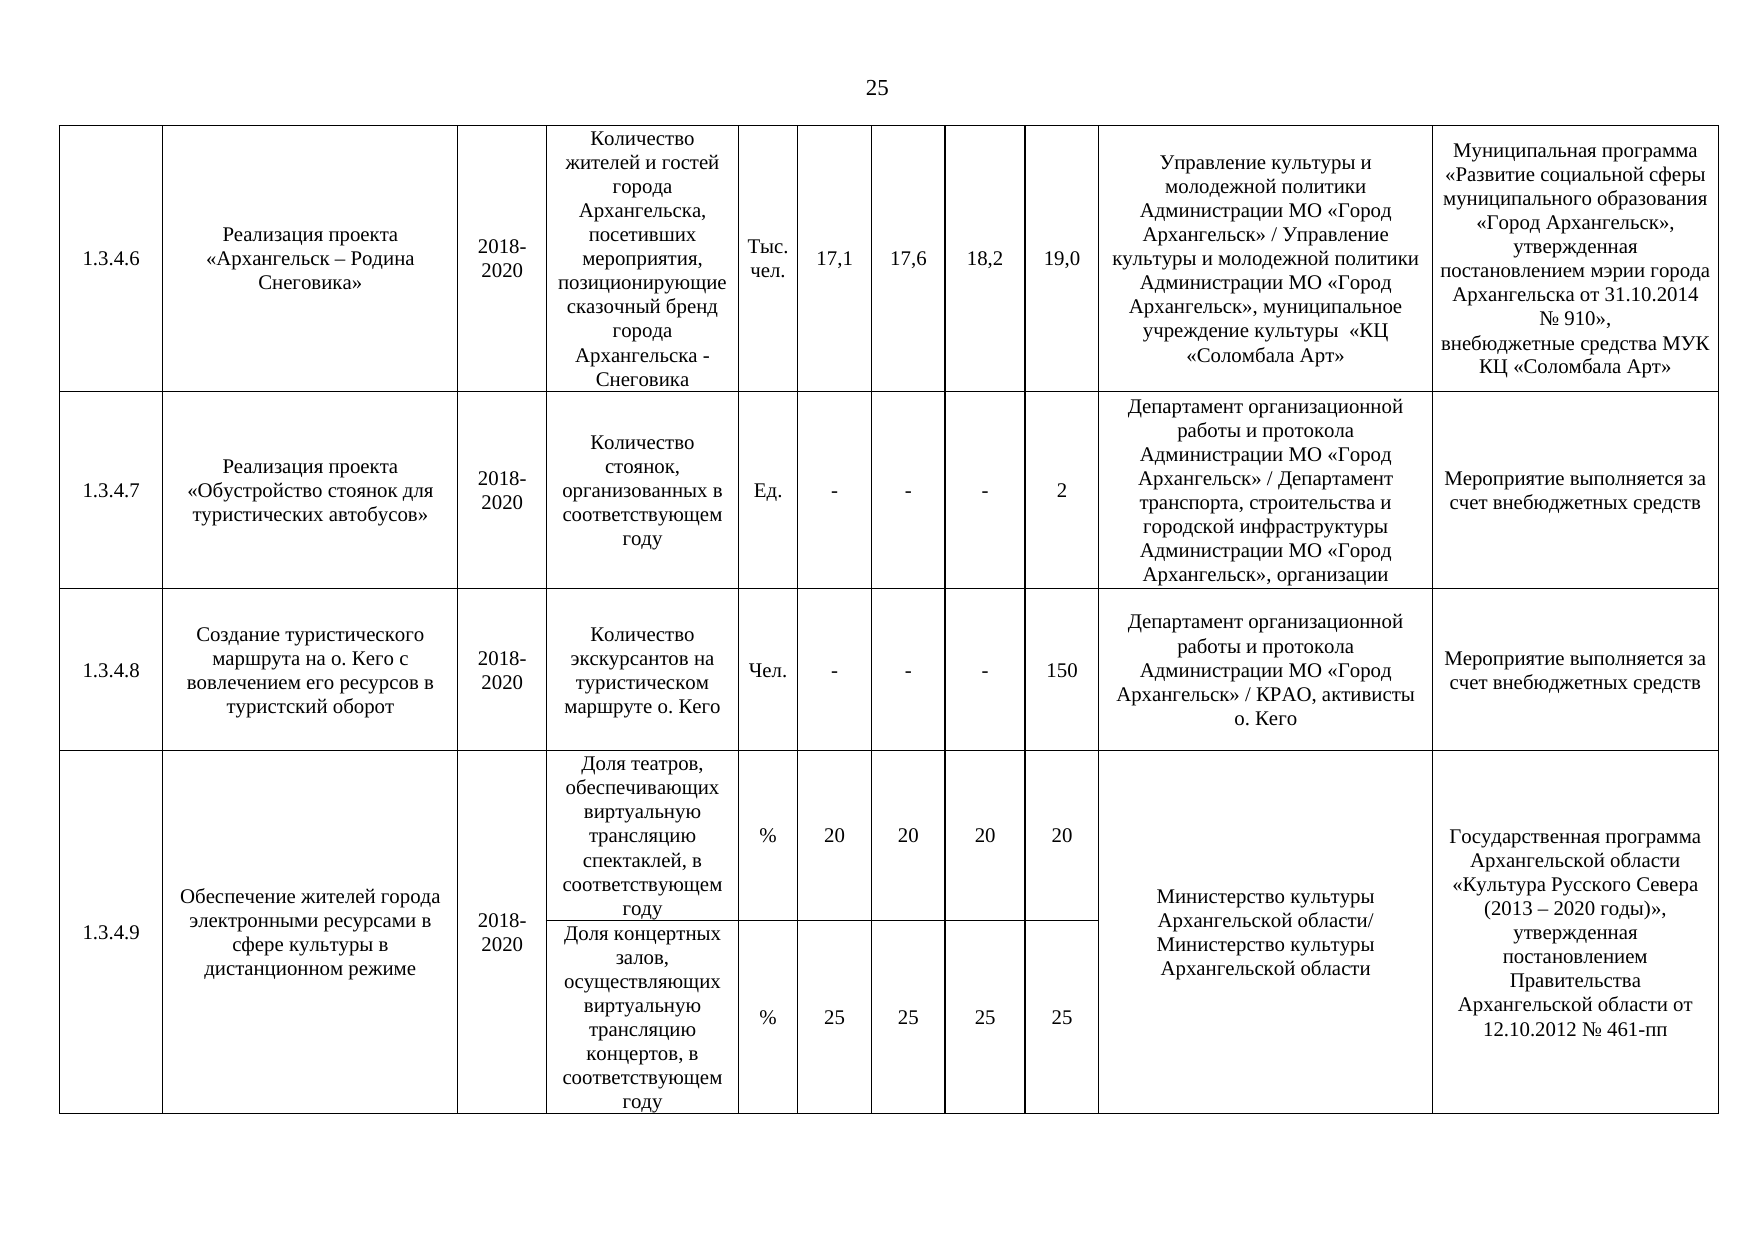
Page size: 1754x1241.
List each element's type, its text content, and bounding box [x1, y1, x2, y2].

table_cell Мероприятие выполняется за счет внебюджетных средств [1433, 392, 1718, 588]
table_cell 20 [798, 751, 871, 920]
table_cell 1.3.4.8 [60, 589, 162, 750]
table_cell Количество экскурсантов на туристическом маршруте о. Кего [547, 589, 738, 750]
table_cell % [739, 921, 797, 1113]
table_cell Ед. [739, 392, 797, 588]
table_cell 25 [798, 921, 871, 1113]
table_cell 2 [1026, 392, 1098, 588]
table_cell Доля театров, обеспечивающих виртуальную трансляцию спектаклей, в соответствующем году [547, 751, 738, 920]
table_cell 1.3.4.6 [60, 126, 162, 391]
table_cell Реализация проекта «Обустройство стоянок для туристических автобусов» [163, 392, 457, 588]
table_cell Количество жителей и гостей города Архангельска, посетивших мероприятия, позиционирующие сказочный бренд города Архангельска - Снеговика [547, 126, 738, 391]
table_cell 2018-2020 [458, 392, 546, 588]
table_cell Государственная программа Архангельской области «Культура Русского Севера (2013 – 2020 годы)», утвержденная постановлением Правительства Архангельской области от 12.10.2012 № 461-пп [1433, 751, 1718, 1113]
table_cell 2018-2020 [458, 589, 546, 750]
table_cell 2018-2020 [458, 126, 546, 391]
table_cell Чел. [739, 589, 797, 750]
table_cell 25 [1026, 921, 1098, 1113]
table_cell 20 [1026, 751, 1098, 920]
table_cell - [872, 392, 944, 588]
table_cell 150 [1026, 589, 1098, 750]
table_cell - [872, 589, 944, 750]
table_cell Количество стоянок, организованных в соответствующем году [547, 392, 738, 588]
table_cell Тыс. чел. [739, 126, 797, 391]
table_cell Обеспечение жителей города электронными ресурсами в сфере культуры в дистанционном режиме [163, 751, 457, 1113]
table_cell - [946, 589, 1024, 750]
table_cell 17,6 [872, 126, 944, 391]
table_cell Реализация проекта «Архангельск – Родина Снеговика» [163, 126, 457, 391]
table_cell 1.3.4.7 [60, 392, 162, 588]
table_cell 19,0 [1026, 126, 1098, 391]
table_cell Департамент организационной работы и протокола Администрации МО «Город Архангельск» / Департамент транспорта, строительства и городской инфраструктуры Администрации МО «Город Архангельск», организации [1099, 392, 1432, 588]
table_cell Муниципальная программа «Развитие социальной сферы муниципального образования «Город Архангельск», утвержденная постановлением мэрии города Архангельска от 31.10.2014 № 910», внебюджетные средства МУК КЦ «Соломбала Арт» [1433, 126, 1718, 391]
table_cell 2018-2020 [458, 751, 546, 1113]
table_cell Управление культуры и молодежной политики Администрации МО «Город Архангельск» / Управление культуры и молодежной политики Администрации МО «Город Архангельск», муниципальное учреждение культуры «КЦ «Соломбала Арт» [1099, 126, 1432, 391]
table_cell 20 [946, 751, 1024, 920]
table_cell - [946, 392, 1024, 588]
table_cell 18,2 [946, 126, 1024, 391]
table_cell 1.3.4.9 [60, 751, 162, 1113]
table_cell Департамент организационной работы и протокола Администрации МО «Город Архангельск» / КРАО, активисты о. Кего [1099, 589, 1432, 750]
table_cell Мероприятие выполняется за счет внебюджетных средств [1433, 589, 1718, 750]
table_cell - [798, 589, 871, 750]
table_cell % [739, 751, 797, 920]
table_cell Доля концертных залов, осуществляющих виртуальную трансляцию концертов, в соответствующем году [547, 921, 738, 1113]
table_cell 17,1 [798, 126, 871, 391]
table_cell - [798, 392, 871, 588]
table_cell Создание туристического маршрута на о. Кего с вовлечением его ресурсов в туристский оборот [163, 589, 457, 750]
table_cell 25 [872, 921, 944, 1113]
table_cell 20 [872, 751, 944, 920]
table_cell 25 [946, 921, 1024, 1113]
table_cell Министерство культуры Архангельской области/ Министерство культуры Архангельской области [1099, 751, 1432, 1113]
